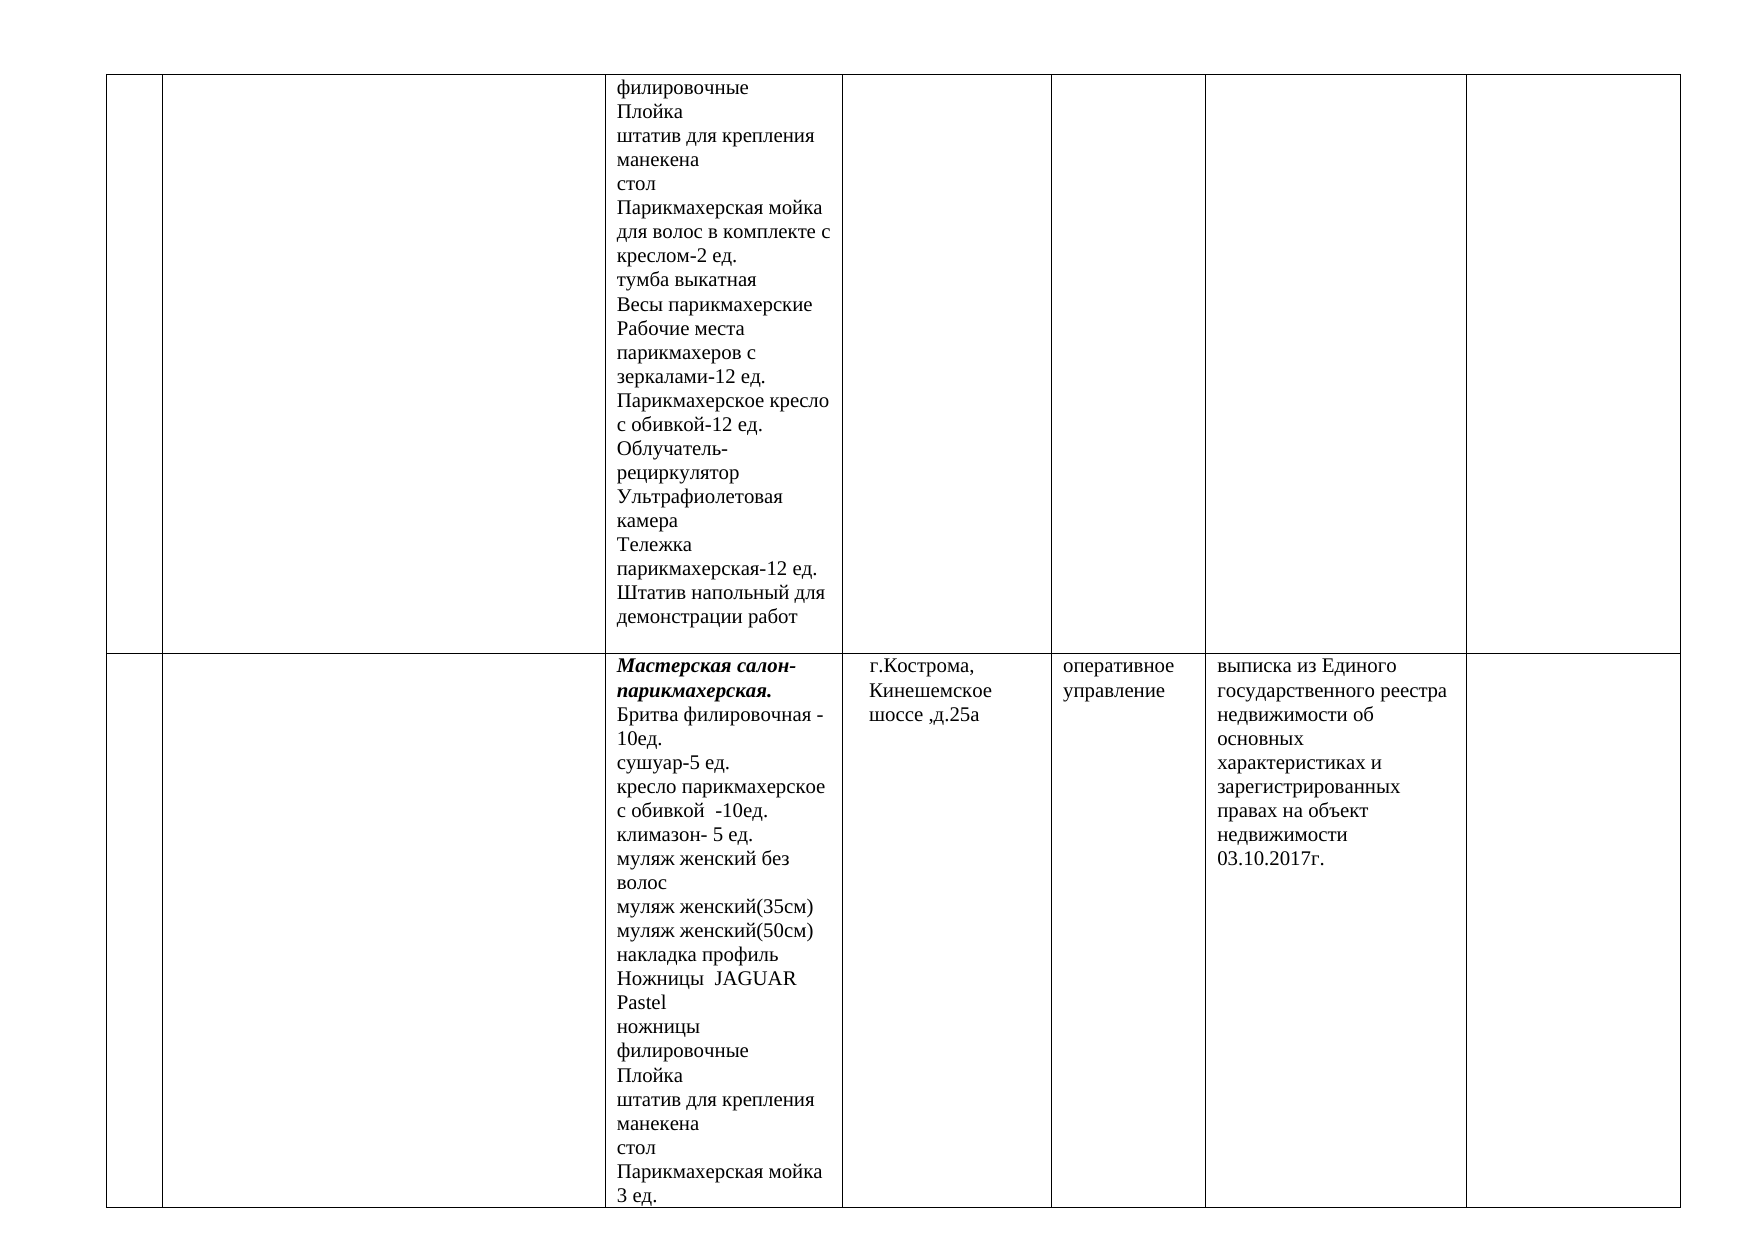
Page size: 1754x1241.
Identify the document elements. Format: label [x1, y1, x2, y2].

table_cell [1052, 75, 1205, 652]
table_cell [107, 654, 162, 1207]
table_cell [843, 654, 1051, 1207]
table_cell [163, 75, 605, 652]
table_cell [843, 75, 1051, 652]
table_cell [1052, 654, 1205, 1207]
table_cell [1206, 75, 1466, 652]
table_cell [163, 654, 605, 1207]
table_cell [1467, 75, 1680, 652]
table_cell [1467, 654, 1680, 1207]
table_cell [1206, 654, 1466, 1207]
table_cell [107, 75, 162, 652]
table_cell [606, 75, 842, 652]
table_cell [606, 654, 842, 1207]
